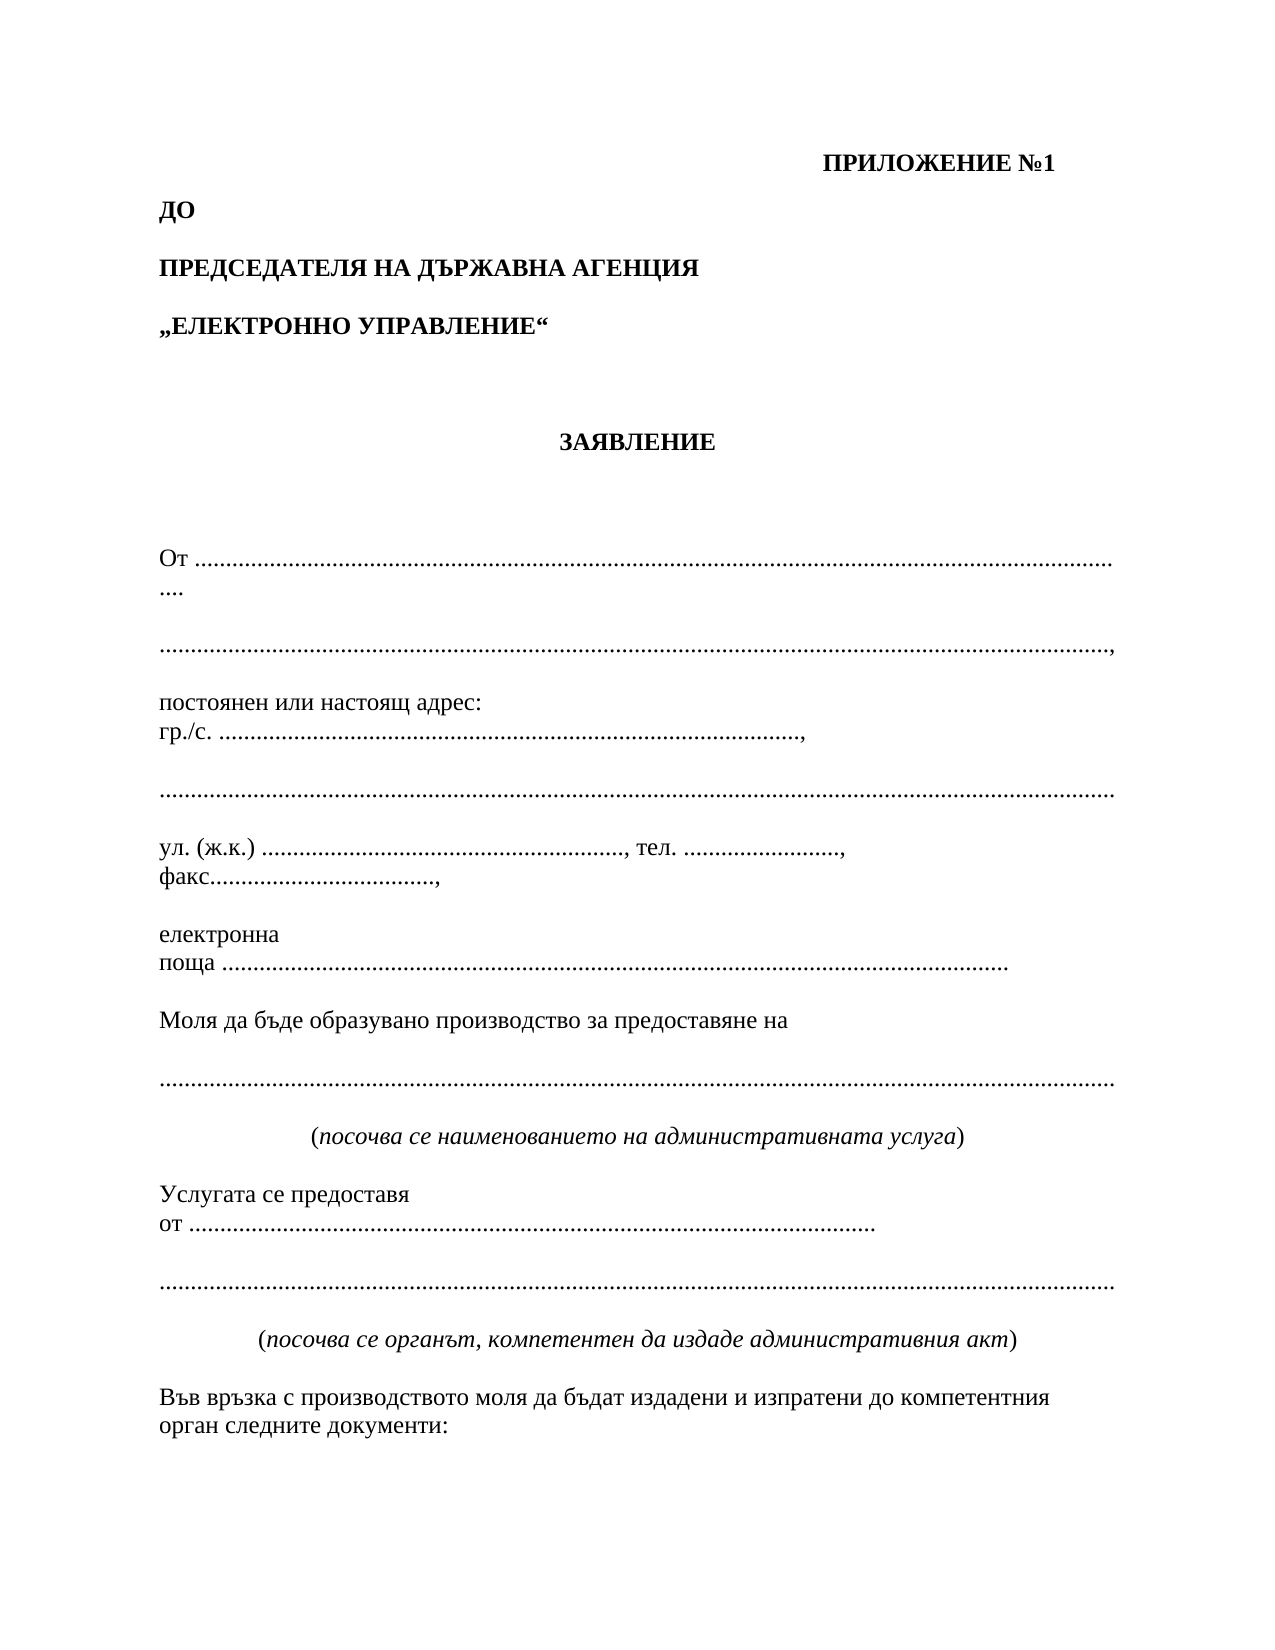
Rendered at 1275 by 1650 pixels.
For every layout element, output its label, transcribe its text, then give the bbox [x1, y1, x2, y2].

text ПРИЛОЖЕНИЕ №1 [148, 148, 1127, 176]
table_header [148, 195, 1127, 1468]
